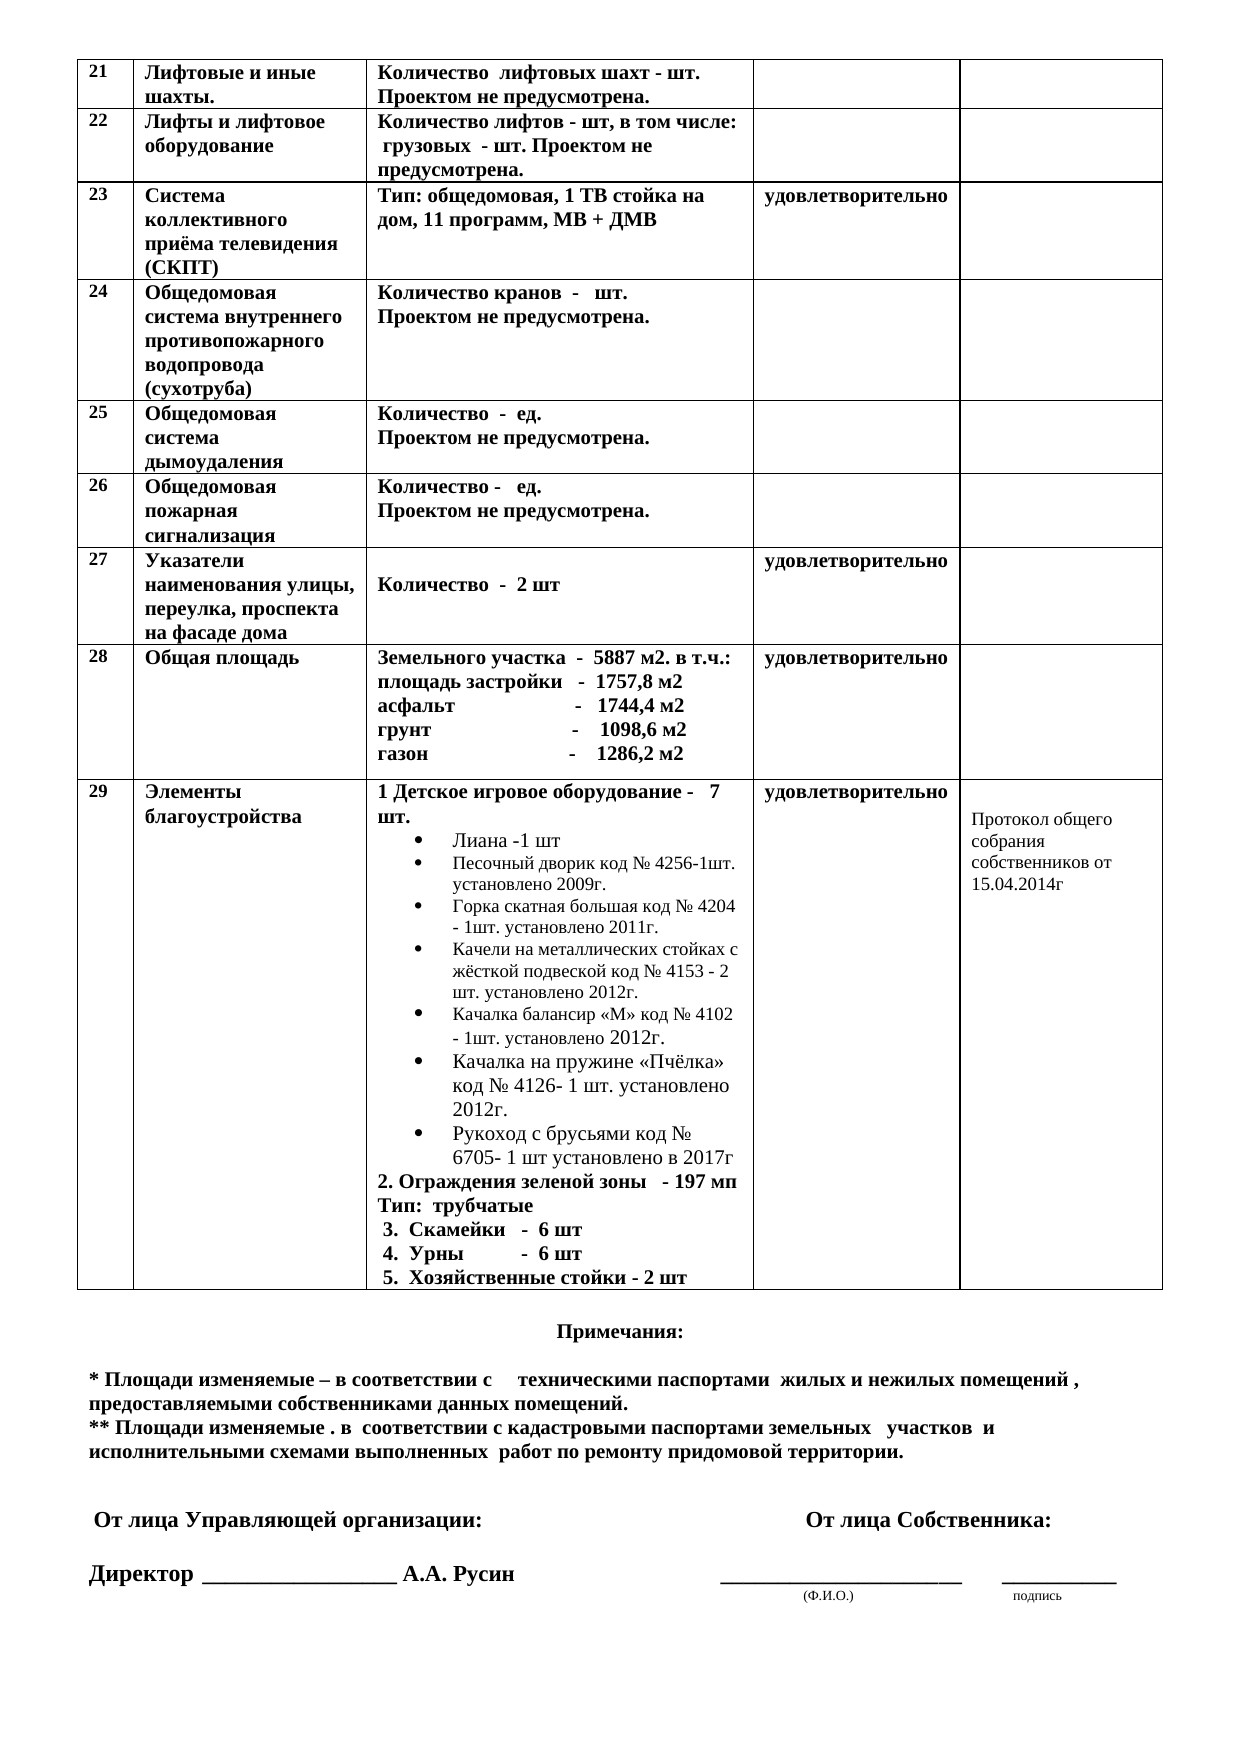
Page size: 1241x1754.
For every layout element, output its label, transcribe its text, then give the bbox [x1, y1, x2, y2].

table_cell 25 [78, 401, 133, 473]
table_cell 21 [78, 60, 133, 108]
table_cell [961, 60, 1162, 108]
table_cell удовлетворительно [754, 780, 959, 1289]
text Директор _________________ А.А. Русин _____________________ __________ [89, 1559, 1152, 1587]
table_cell 23 [78, 183, 133, 279]
table_cell [961, 109, 1162, 181]
table_cell 29 [78, 780, 133, 1289]
table_cell Общая площадь [134, 645, 366, 778]
table_cell 28 [78, 645, 133, 778]
text * Площади изменяемые – в соответствии с техническими паспортами жилых и нежилых помещений , предоставляемыми собственниками данных помещений. [89, 1367, 1152, 1415]
table_cell удовлетворительно [754, 548, 959, 644]
table_cell [961, 401, 1162, 473]
table_cell [961, 183, 1162, 279]
table_cell Земельного участка - 5887 м2. в т.ч.: площадь застройки - асфальт - 1744,4 м2 грунт - 1098,6 м2 газон - 1286,2 м2 [367, 645, 753, 778]
text ** Площади изменяемые . в соответствии с кадастровыми паспортами земельных участков и исполнительными схемами выполненных работ по ремонту придомовой территории. [89, 1415, 1152, 1463]
text Примечания: [89, 1319, 1152, 1343]
table_cell [754, 474, 959, 547]
table_cell [961, 645, 1162, 778]
table_cell Лифты и лифтовое оборудование [134, 109, 366, 181]
table_cell Указатели наименования улицы, переулка, проспекта на фасаде дома [134, 548, 366, 644]
text (Ф.И.О.) подпись [89, 1587, 1152, 1614]
table_cell [754, 280, 959, 400]
table_cell Количество - ед. Проектом не предусмотрена. [367, 401, 753, 473]
table_cell [961, 548, 1162, 644]
table_cell Лифтовые и иные шахты. [134, 60, 366, 108]
table_cell Протокол общего собрания собственников от 15.04.2014г [961, 780, 1162, 1289]
table_cell Количество - 2 шт [367, 548, 753, 644]
table_cell удовлетворительно [754, 645, 959, 778]
table_cell Количество лифтов - шт, в том числе: грузовых - шт. Проектом не предусмотрена. [367, 109, 753, 181]
table_cell [754, 109, 959, 181]
table_cell Общедомовая система внутреннего противопожарного водопровода (сухотруба) [134, 280, 366, 400]
table_cell Тип: общедомовая, 1 ТВ стойка на дом, 11 программ, МВ + ДМВ [367, 183, 753, 279]
table_cell удовлетворительно [754, 183, 959, 279]
table_cell Общедомовая пожарная сигнализация [134, 474, 366, 547]
table_cell Элементы благоустройства [134, 780, 366, 1289]
text От лица Управляющей организации: От лица Собственника: [89, 1507, 1152, 1533]
table_cell Количество - ед. Проектом не предусмотрена. [367, 474, 753, 547]
table_cell 24 [78, 280, 133, 400]
table_cell Количество кранов - шт. Проектом не предусмотрена. [367, 280, 753, 400]
table_cell [961, 474, 1162, 547]
table_cell Количество лифтовых шахт - шт. Проектом не предусмотрена. [367, 60, 753, 108]
table_cell Система коллективного приёма телевидения (СКПТ) [134, 183, 366, 279]
table_cell [754, 401, 959, 473]
table_cell 1 Детское игровое оборудование - 7 шт. Лиана -1 шт Песочный дворик код № 4256-1шт. установлено 2009г. Горка скатная большая код № 4204 - 1шт. установлено 2011г. Качели на металлических стойках с жёсткой подвеской код № 4153 - 2 шт. установлено 2012г. Качалка балансир «М» код № 4102 - 1шт. установлено 2012г. Качалка на пружине «Пчёлка» код № 4126- 1 шт. установлено 2012г. Рукоход с брусьями код № 6705- 1 шт установлено в 2017г 2. Ограждения зеленой зоны - 197 мп Тип: трубчатые 3. Скамейки - 6 шт 4. Урны - 6 шт 5. Хозяйственные стойки - 2 шт [367, 780, 753, 1289]
table_cell [961, 280, 1162, 400]
table_cell Общедомовая система дымоудаления [134, 401, 366, 473]
table_cell 26 [78, 474, 133, 547]
table_cell [754, 60, 959, 108]
table_cell 27 [78, 548, 133, 644]
table_cell 22 [78, 109, 133, 181]
